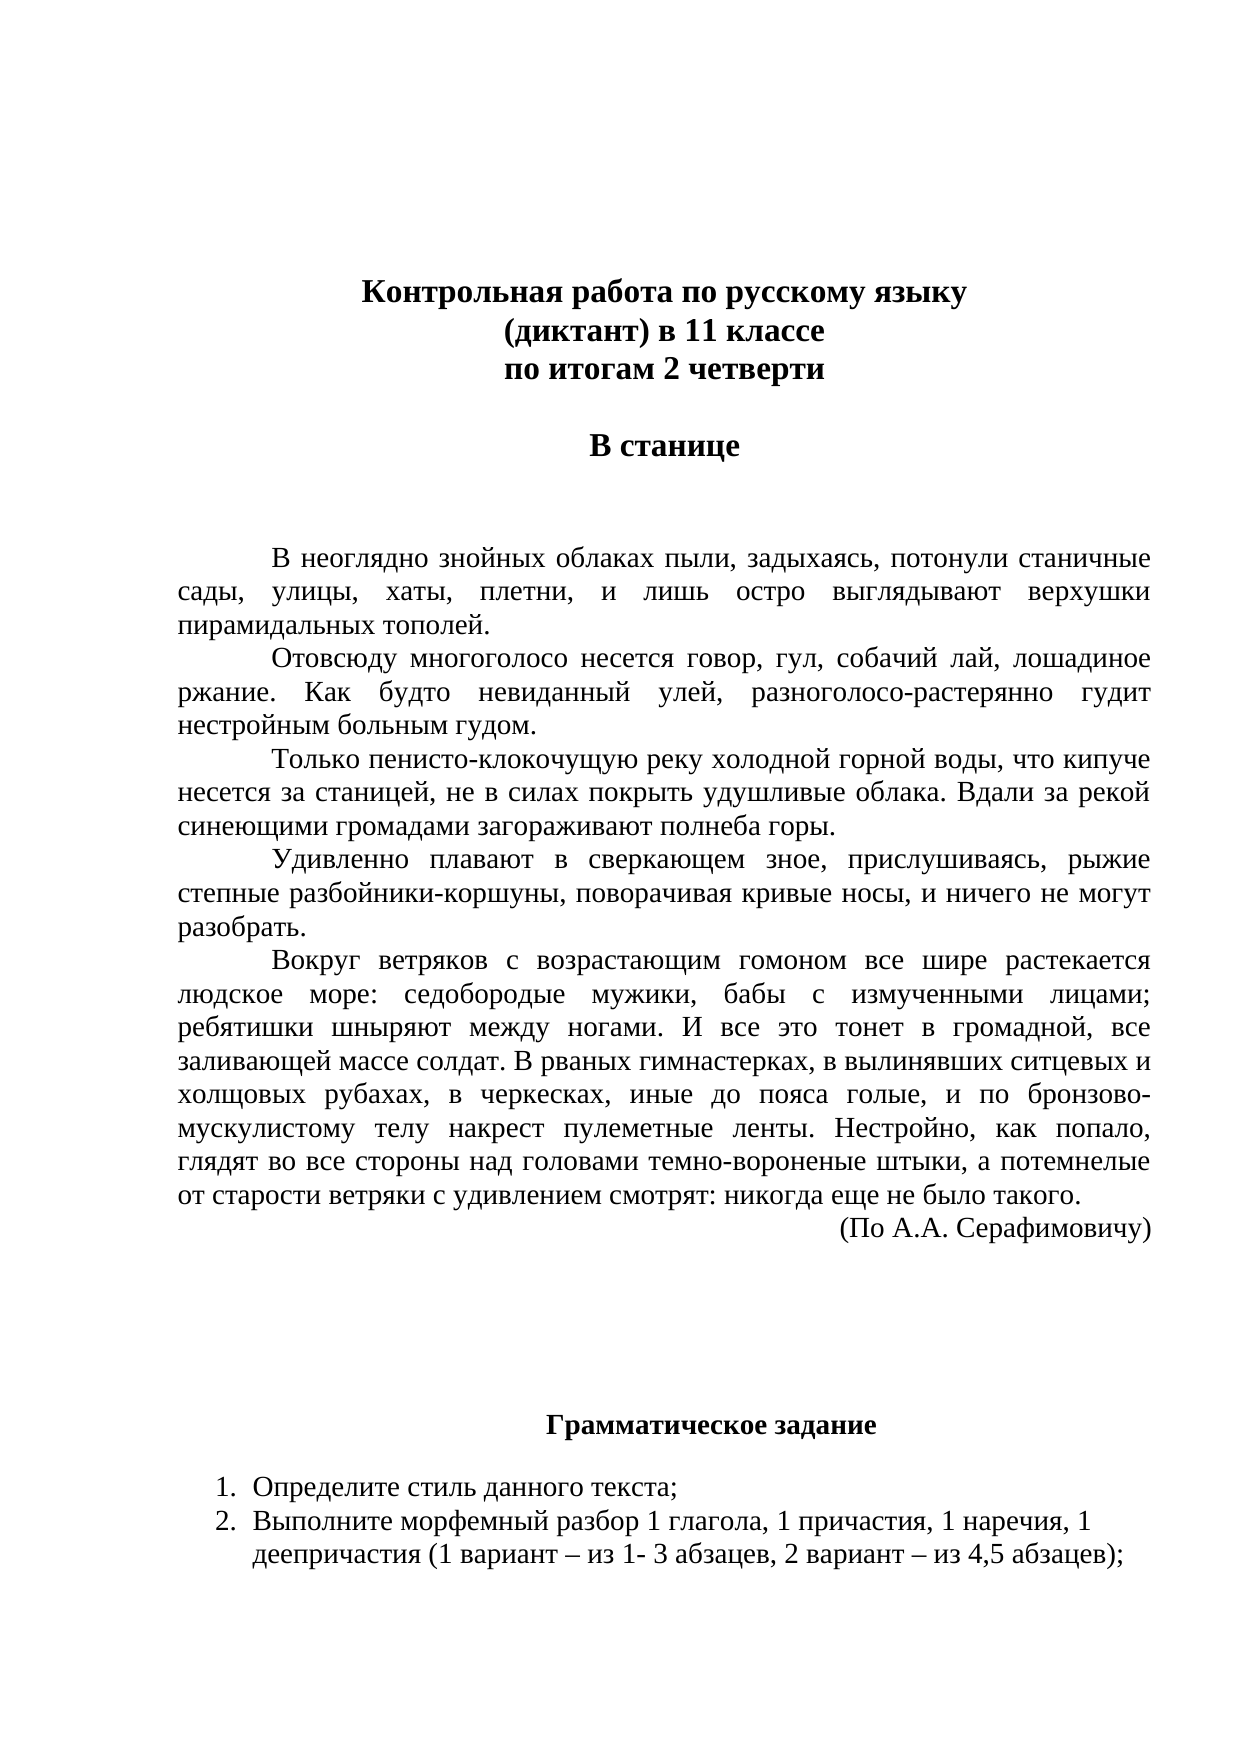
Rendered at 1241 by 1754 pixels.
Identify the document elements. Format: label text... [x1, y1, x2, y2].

text Только пенисто-клокочущую реку холодной горной воды, что кипуче несется за станицей, не в силах покрыть удушливые облака. Вдали за рекой синеющими громадами загораживают полнеба горы. [177, 741, 1152, 842]
text В станице [177, 425, 1152, 463]
text по итогам 2 четверти [177, 348, 1152, 386]
text Контрольная работа по русскому языку [177, 271, 1152, 310]
list Выполните морфемный разбор 1 глагола, 1 причастия, 1 наречия, 1 деепричастия (1 вариант – из 1- 3 абзацев, 2 вариант – из 4,5 абзацев); [215, 1503, 1152, 1570]
text В неоглядно знойных облаках пыли, задыхаясь, потонули станичные сады, улицы, хаты, плетни, и лишь остро выглядывают верхушки пирамидальных тополей. [177, 540, 1152, 640]
list Определите стиль данного текста; [215, 1469, 1152, 1503]
text (По А.А. Серафимовичу) [177, 1211, 1152, 1244]
text Отовсюду многоголосо несется говор, гул, собачий лай, лошадиное ржание. Как будто невиданный улей, разноголосо-растерянно гудит нестройным больным гудом. [177, 640, 1152, 741]
subtitle Грамматическое задание [177, 1407, 1152, 1441]
text Удивленно плавают в сверкающем зное, прислушиваясь, рыжие степные разбойники-коршуны, поворачивая кривые носы, и ничего не могут разобрать. [177, 842, 1152, 942]
text Вокруг ветряков с возрастающим гомоном все шире растекается людское море: седобородые мужики, бабы с измученными лицами; ребятишки шныряют между ногами. И все это тонет в громадной, все заливающей массе солдат. В рваных гимнастерках, в вылинявших ситцевых и холщовых рубахах, в черкесках, иные до пояса голые, и по бронзово-мускулистому телу накрест пулеметные ленты. Нестройно, как попало, глядят во все стороны над головами темно-вороненые штыки, а потемнелые от старости ветряки с удивлением смотрят: никогда еще не было такого. [177, 942, 1152, 1211]
text (диктант) в 11 классе [177, 310, 1152, 348]
